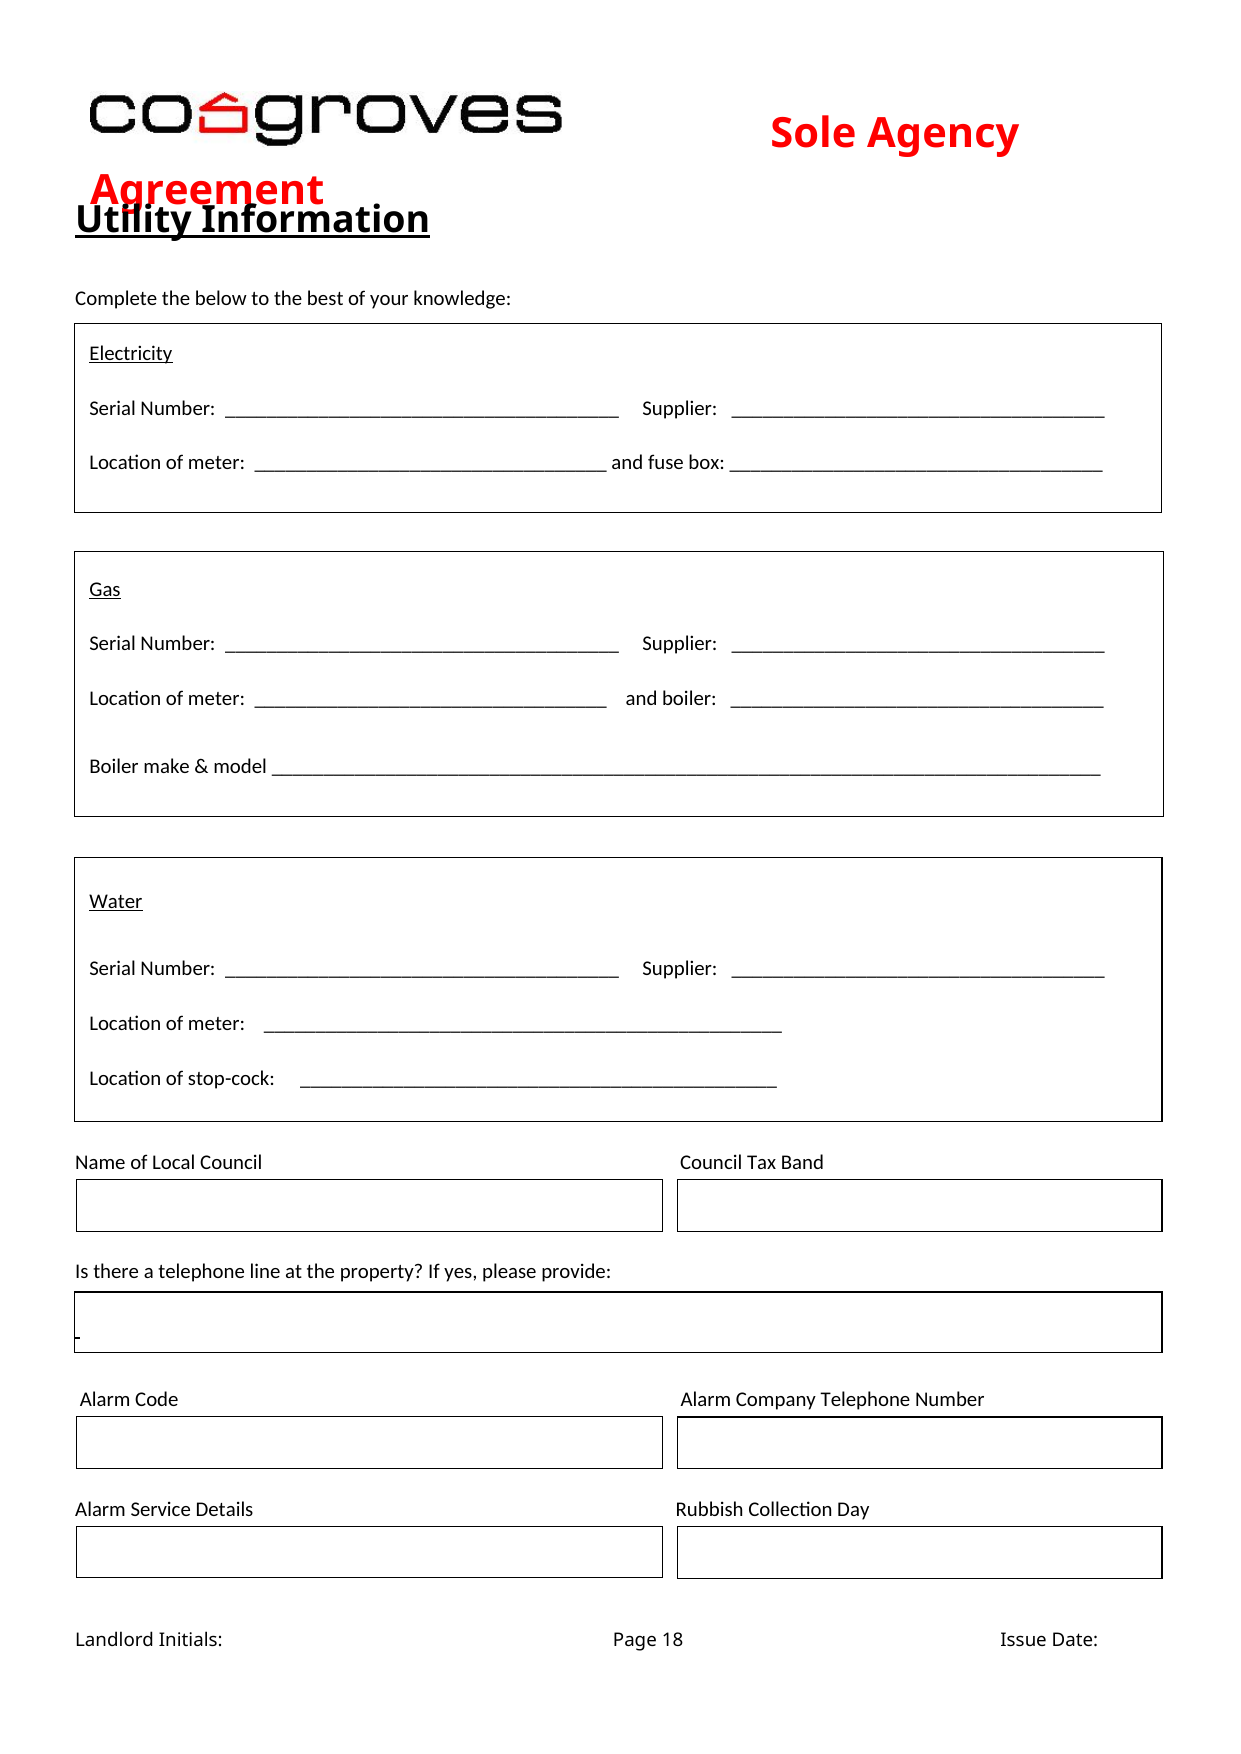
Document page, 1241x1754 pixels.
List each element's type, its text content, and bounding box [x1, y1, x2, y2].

text Alarm Service Details Rubbish Collection Day [75, 1496, 1165, 1521]
text Electricity [75, 340, 1161, 365]
text Name of Local Council Council Tax Band [75, 1149, 1165, 1174]
text Location of meter: __________________________________ and fuse box: ____________________________________ [75, 449, 1161, 475]
text Location of meter: __________________________________________________ [75, 1010, 1161, 1036]
picture [90, 91, 567, 148]
text Location of stop-cock: ______________________________________________ [75, 1065, 1161, 1090]
text Serial Number: ______________________________________ Supplier: ____________________________________ [75, 631, 1163, 656]
text Utility Information [75, 192, 1165, 243]
text Boiler make & model ________________________________________________________________________________ [75, 753, 1163, 778]
text Serial Number: ______________________________________ Supplier: ____________________________________ [75, 395, 1161, 420]
text Is there a telephone line at the property? If yes, please provide: [75, 1259, 1165, 1284]
text Complete the below to the best of your knowledge: [75, 285, 1165, 311]
text Water [75, 888, 1161, 913]
text Alarm Code Alarm Company Telephone Number [75, 1386, 1165, 1412]
text Location of meter: __________________________________ and boiler: ____________________________________ [75, 685, 1163, 711]
text Serial Number: ______________________________________ Supplier: ____________________________________ [75, 955, 1161, 981]
text Gas [75, 576, 1163, 601]
